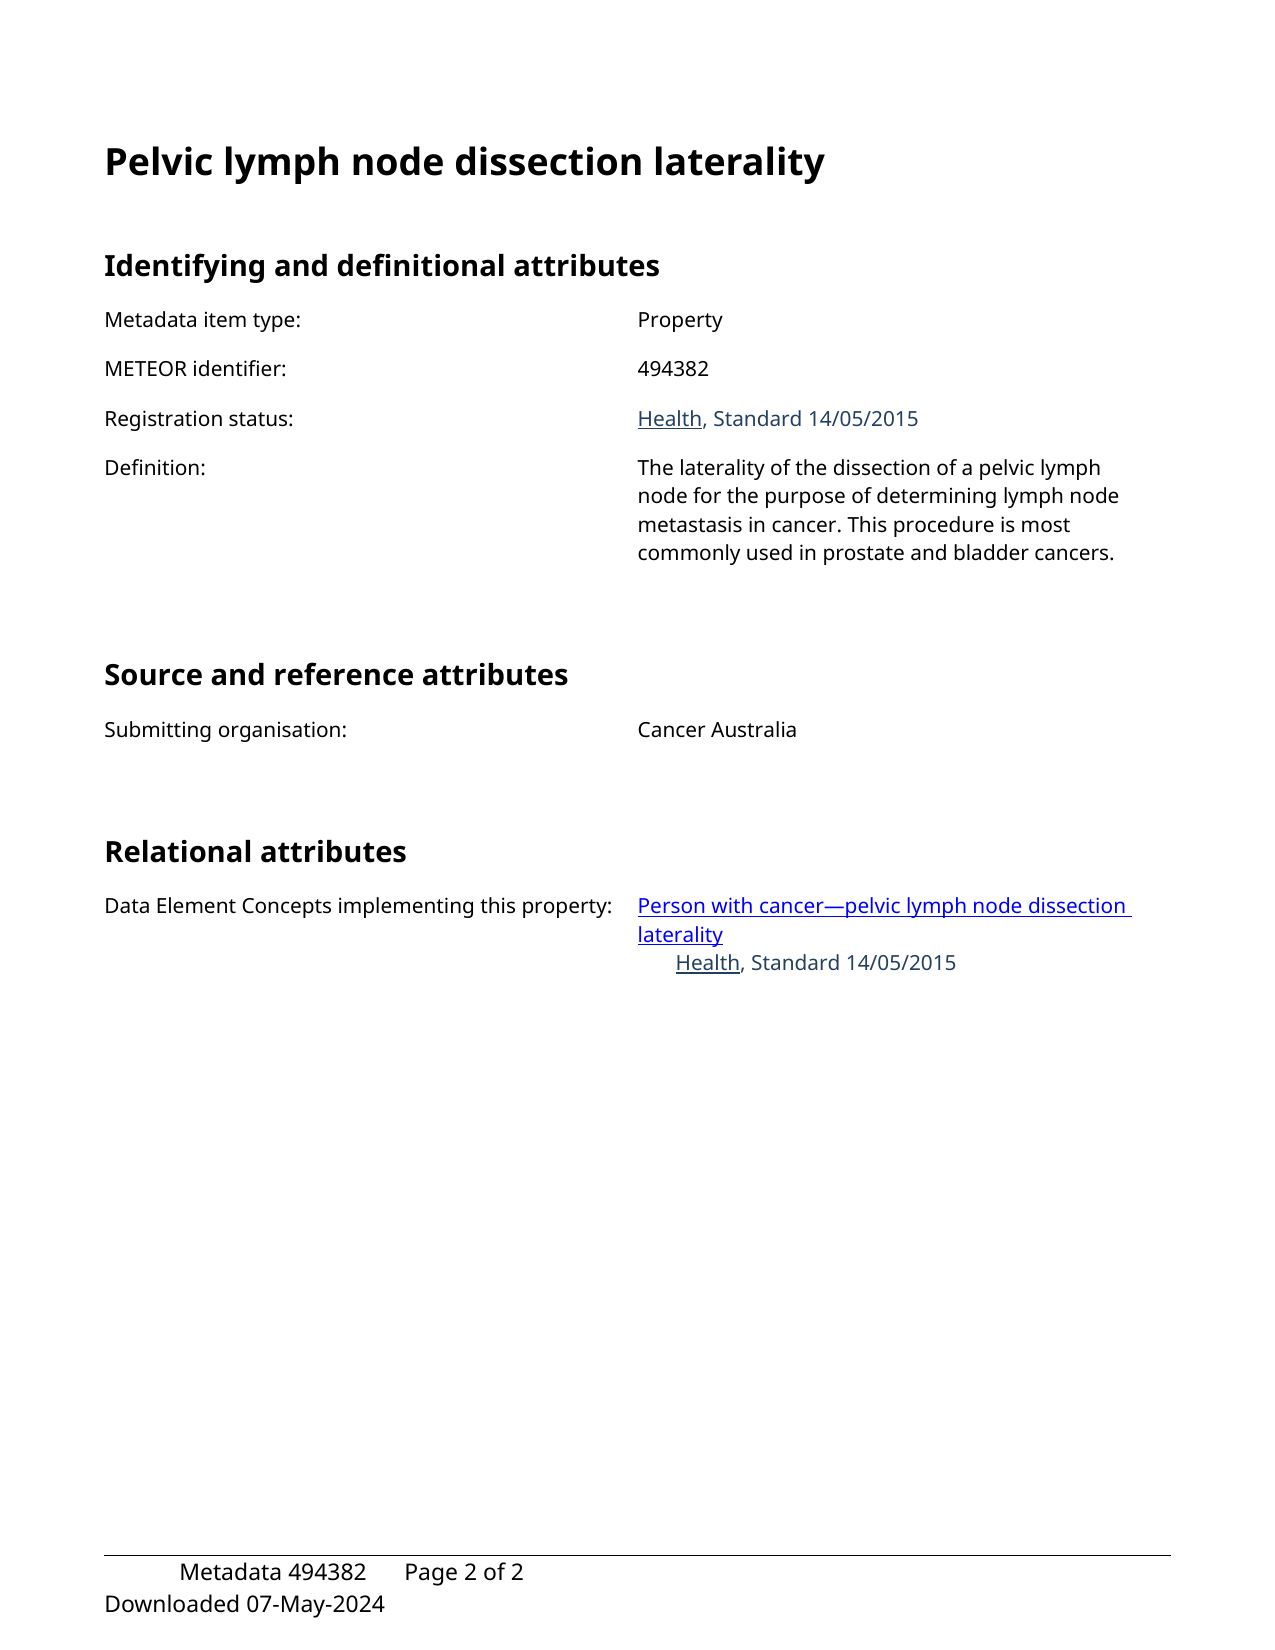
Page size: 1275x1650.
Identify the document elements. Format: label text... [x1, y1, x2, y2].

table_cell Metadata item type: [93, 295, 626, 344]
subtitle Pelvic lymph node dissection laterality [104, 135, 1171, 186]
table_cell 494382 [626, 344, 1159, 393]
table_cell Health, Standard 14/05/2015 [626, 394, 1159, 443]
table_cell Submitting organisation: [93, 705, 626, 785]
table_cell Registration status: [93, 394, 626, 443]
table_cell Cancer Australia [626, 705, 1159, 785]
table_cell Person with cancer—pelvic lymph node dissection laterality Health, Standard 14/05/2015 [626, 881, 1159, 1044]
table_cell METEOR identifier: [93, 344, 626, 393]
table_header Source and reference attributes [93, 609, 1159, 704]
table_cell The laterality of the dissection of a pelvic lymph node for the purpose of determining lymph node metastasis in cancer. This procedure is most commonly used in prostate and bladder cancers. [626, 443, 1159, 577]
table_cell Property [626, 295, 1159, 344]
table_cell Relational attributes [93, 785, 1159, 881]
table_cell Definition: [93, 443, 626, 577]
table_cell Data Element Concepts implementing this property: [93, 881, 626, 1044]
table_header Identifying and definitional attributes [93, 199, 1159, 295]
